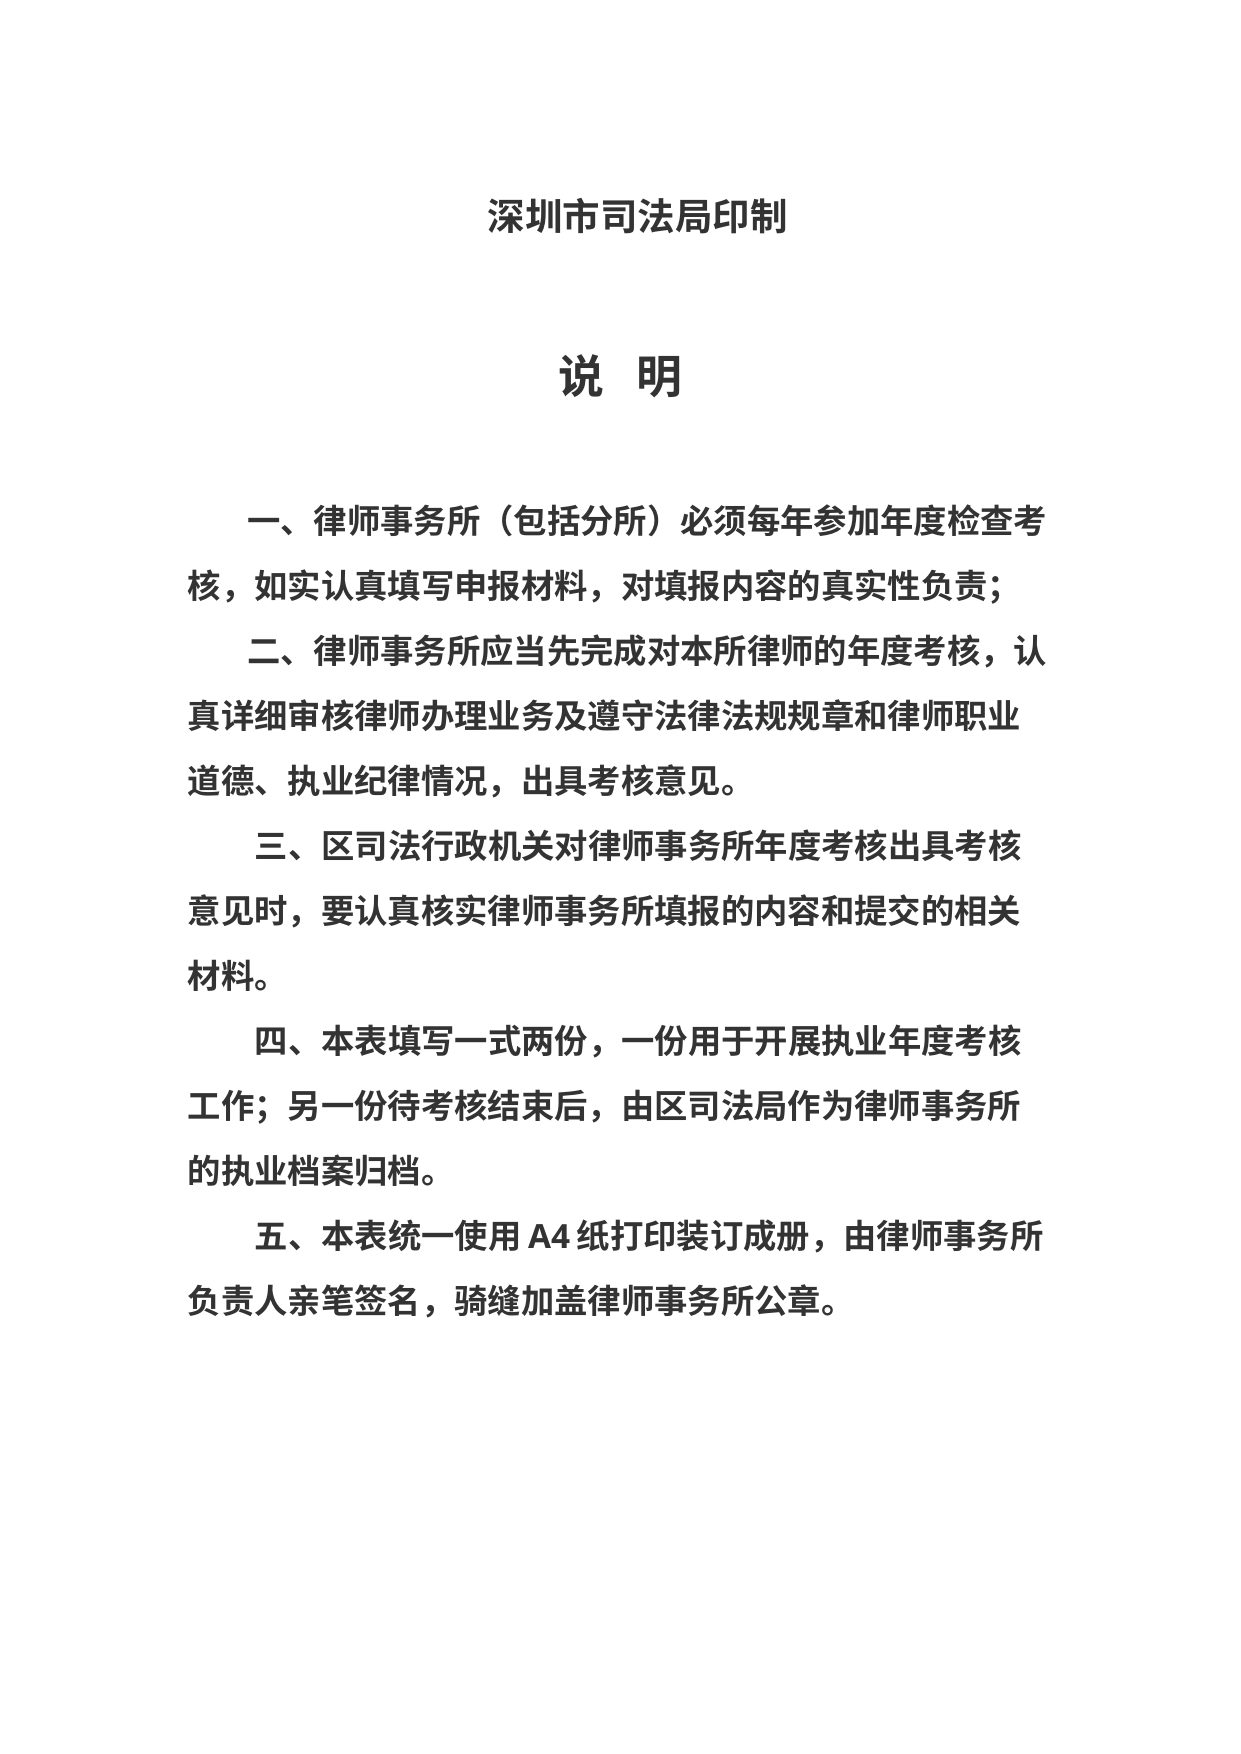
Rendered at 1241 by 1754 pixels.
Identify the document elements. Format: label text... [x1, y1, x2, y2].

text 深圳市司法局印制 [187, 162, 1053, 259]
text 三、区司法行政机关对律师事务所年度考核出具考核意见时，要认真核实律师事务所填报的内容和提交的相关材料。 [187, 812, 1053, 1007]
text 五、本表统一使用A4纸打印装订成册，由律师事务所负责人亲笔签名，骑缝加盖律师事务所公章。 [187, 1202, 1053, 1332]
text 说 明 [187, 324, 1053, 422]
text 四、本表填写一式两份，一份用于开展执业年度考核工作；另一份待考核结束后，由区司法局作为律师事务所的执业档案归档。 [187, 1007, 1053, 1202]
text 二、律师事务所应当先完成对本所律师的年度考核，认真详细审核律师办理业务及遵守法律法规规章和律师职业道德、执业纪律情况，出具考核意见。 [187, 617, 1053, 812]
text 一、律师事务所（包括分所）必须每年参加年度检查考核，如实认真填写申报材料，对填报内容的真实性负责； [187, 487, 1053, 617]
